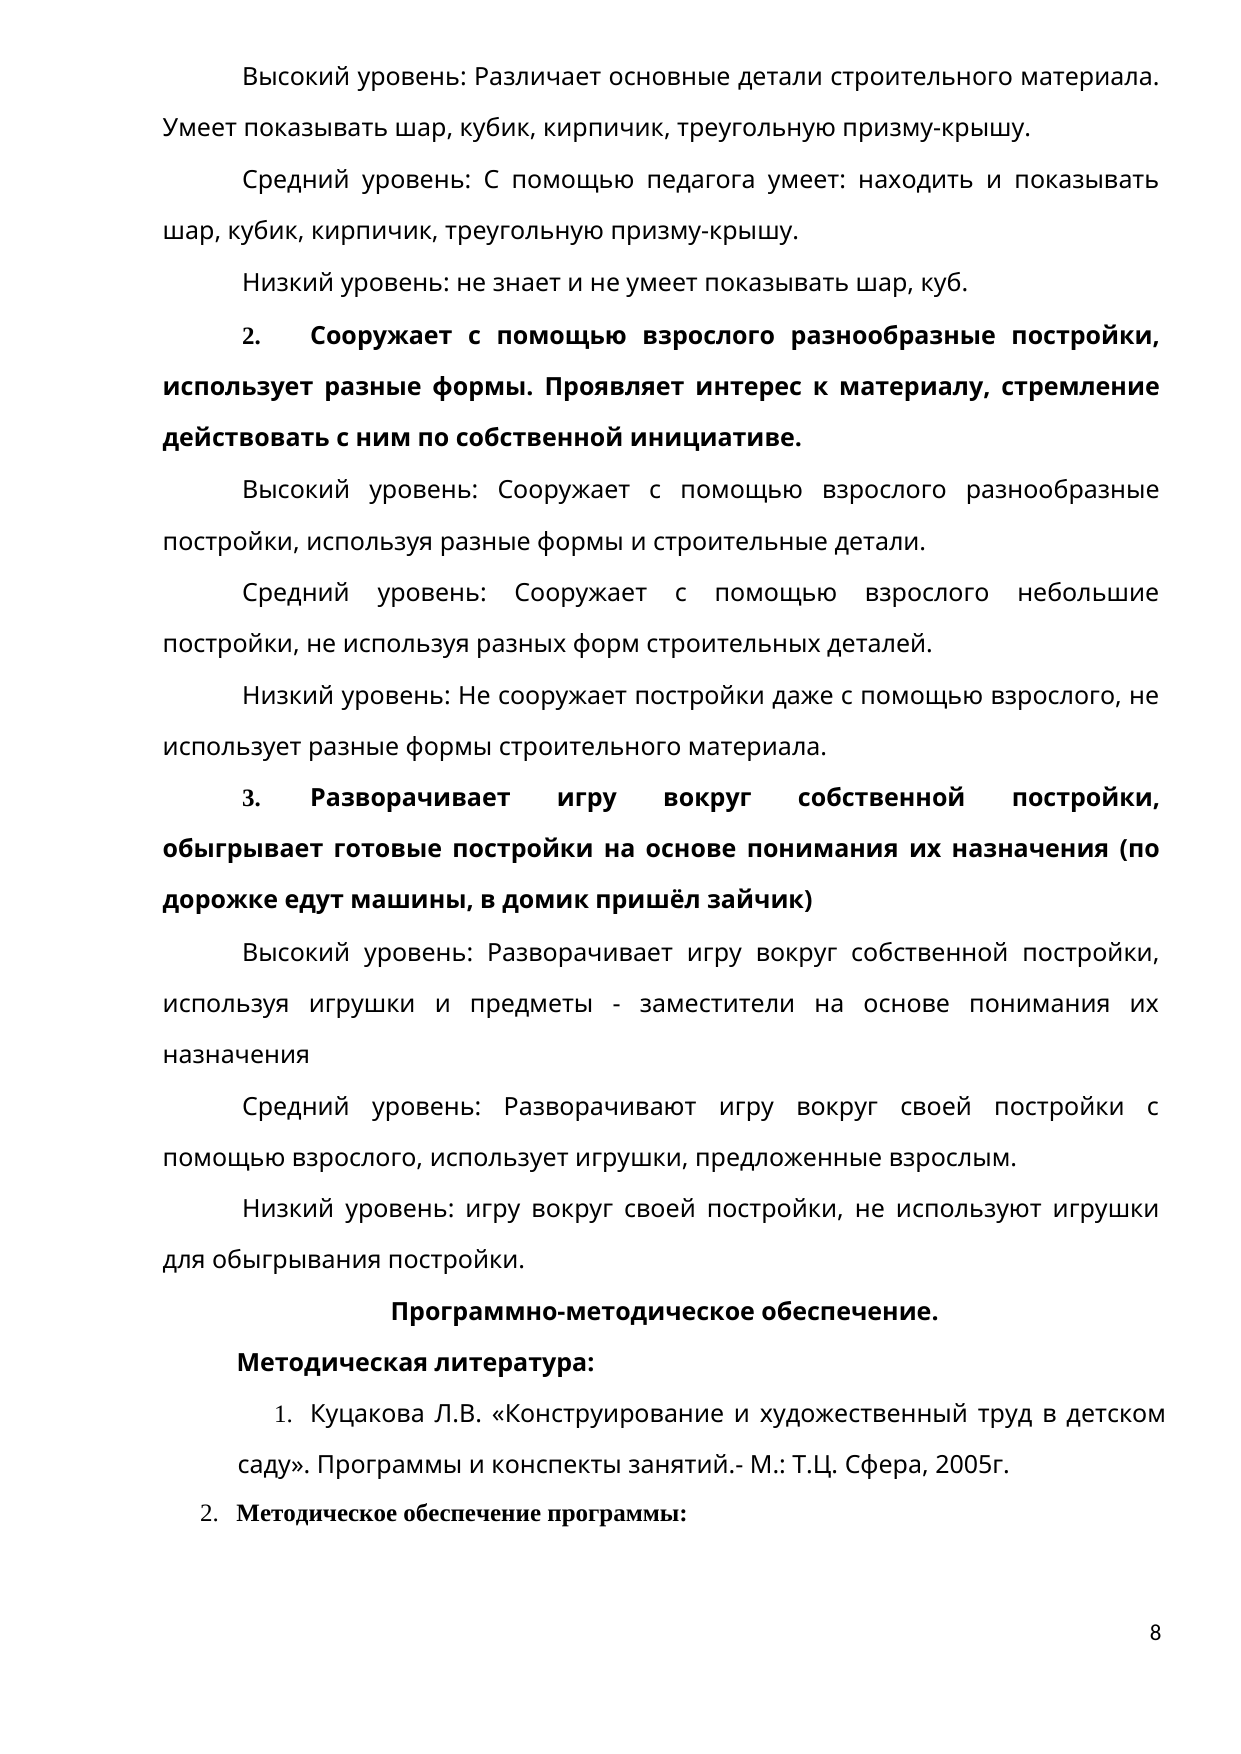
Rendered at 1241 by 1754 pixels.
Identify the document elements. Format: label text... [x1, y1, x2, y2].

text Средний уровень: Разворачивают игру вокруг своей постройки с помощью взрослого, использует игрушки, предложенные взрослым. [162, 1088, 1160, 1173]
text Низкий уровень: игру вокруг своей постройки, не используют игрушки для обыгрывания постройки. [162, 1191, 1160, 1276]
text Высокий уровень: Сооружает с помощью взрослого разнообразные постройки, используя разные формы и строительные детали. [162, 472, 1160, 557]
text Низкий уровень: не знает и не умеет показывать шар, куб. [162, 264, 1160, 298]
list Куцакова Л.В. «Конструирование и художественный труд в детском саду». Программы и конспекты занятий.- М.: Т.Ц. Сфера, 2005г. [237, 1396, 1167, 1481]
text Средний уровень: С помощью педагога умеет: находить и показывать шар, кубик, кирпичик, треугольную призму-крышу. [162, 162, 1160, 247]
text Высокий уровень: Различает основные детали строительного материала. Умеет показывать шар, кубик, кирпичик, треугольную призму-крышу. [162, 59, 1160, 144]
text Высокий уровень: Разворачивает игру вокруг собственной постройки, используя игрушки и предметы - заместители на основе понимания их назначения [162, 935, 1160, 1071]
list Методическое обеспечение программы: [200, 1498, 1167, 1526]
text Методическая литература: [162, 1344, 1167, 1379]
text Программно-методическое обеспечение. [162, 1293, 1167, 1328]
list Сооружает с помощью взрослого разнообразные постройки, использует разные формы. Проявляет интерес к материалу, стремление действовать с ним по собственной инициативе. [162, 318, 1160, 454]
text Средний уровень: Сооружает с помощью взрослого небольшие постройки, не используя разных форм строительных деталей. [162, 575, 1160, 660]
text Низкий уровень: Не сооружает постройки даже с помощью взрослого, не использует разные формы строительного материала. [162, 677, 1160, 762]
list Разворачивает игру вокруг собственной постройки, обыгрывает готовые постройки на основе понимания их назначения (по дорожке едут машины, в домик пришёл зайчик) [162, 780, 1160, 916]
